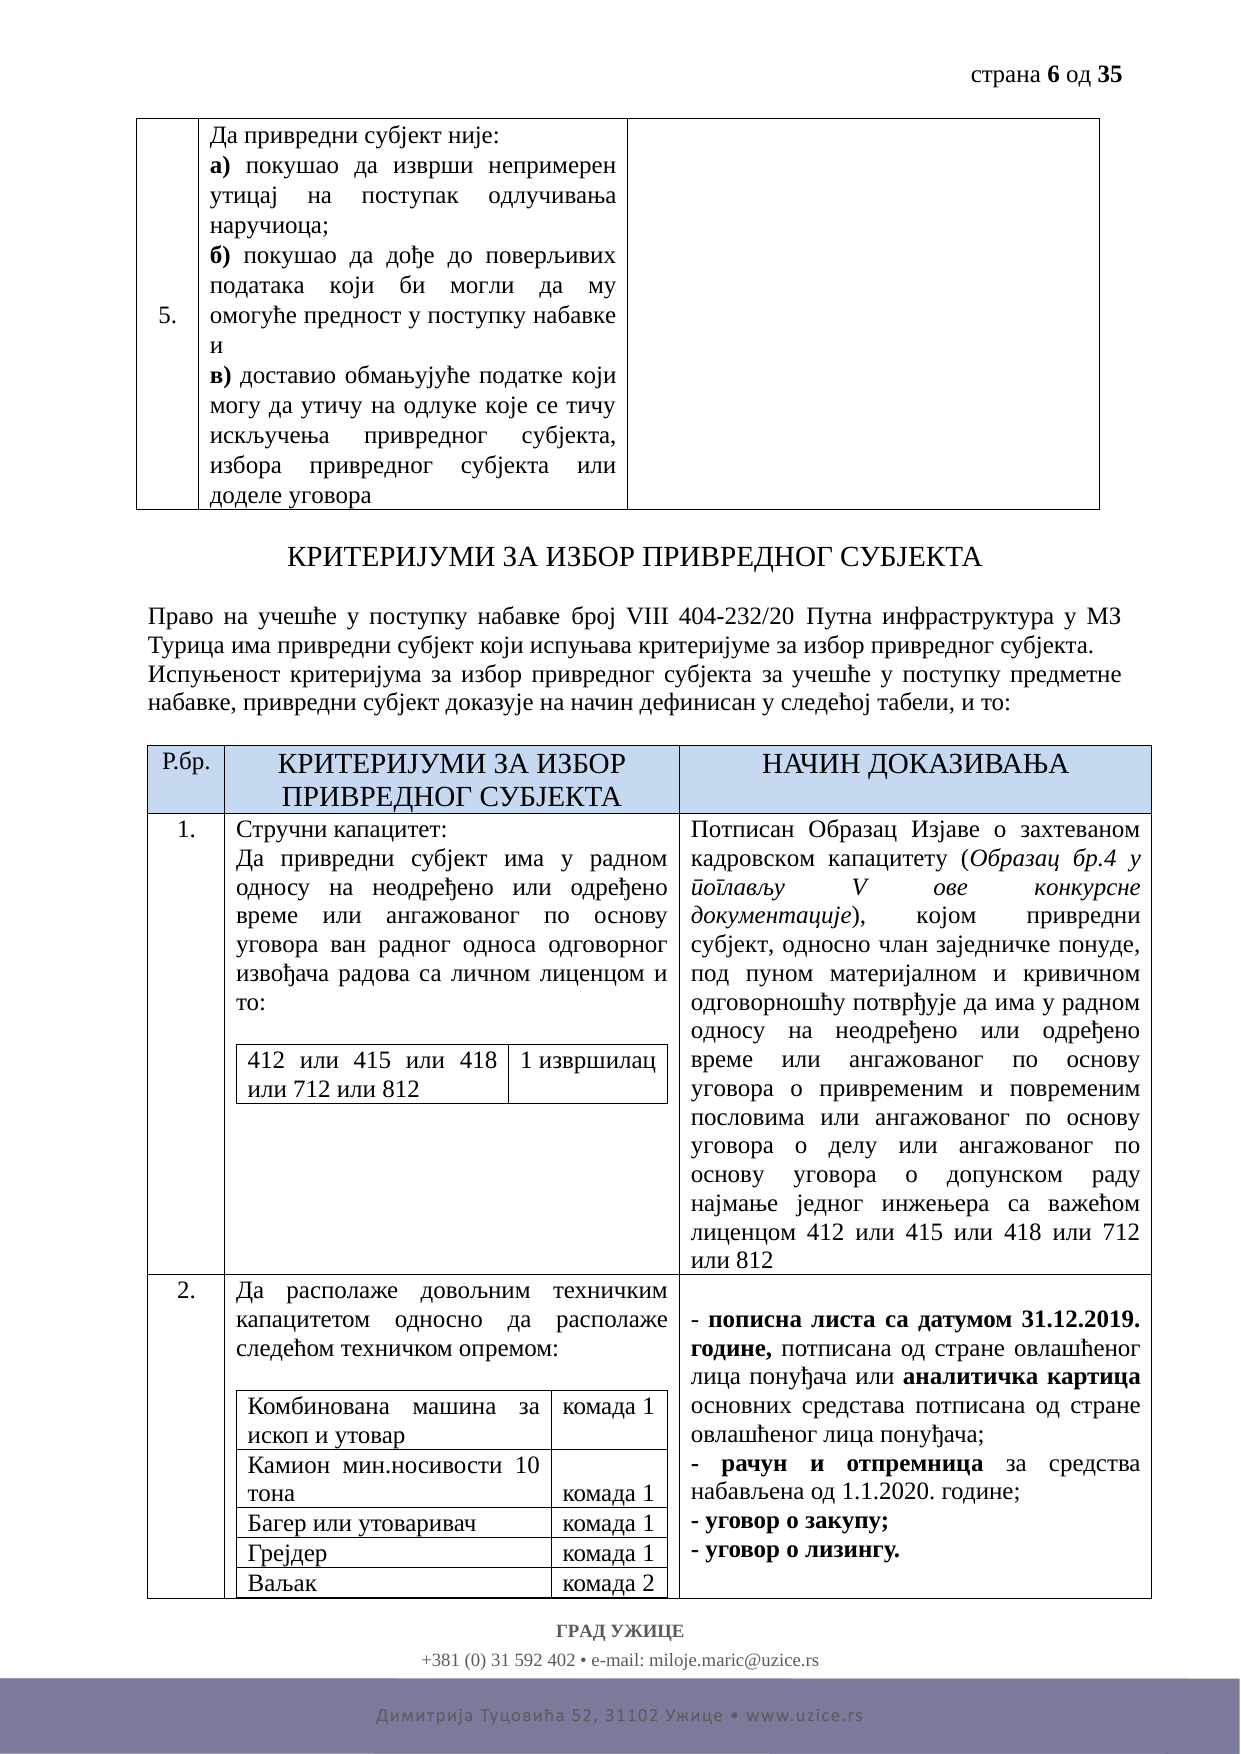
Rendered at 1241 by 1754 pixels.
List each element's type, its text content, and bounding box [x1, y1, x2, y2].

table_cell Стручни капацитет: Да привредни субјект има у радном односу на неодређено или одређено време или ангажованог по основу уговора ван радног односа одговорног извођача радова са личном лиценцом и то: [225, 814, 679, 1274]
table_cell 2. [148, 1275, 224, 1598]
text Право на учешће у поступку набавке број VIII 404-232/20 Путна инфраструктура у МЗ Турица има привредни субјект који испуњава критеријуме за избор привредног субјекта. [148, 601, 1122, 659]
table_header Р.бр. [148, 746, 224, 813]
text Испуњеност критеријума за избор привредног субјекта за учешће у поступку предметне набавке, привредни субјект доказује на начин дефинисан у следећој табели, и то: [148, 659, 1122, 716]
table_cell 1. [148, 814, 224, 1274]
table_cell Да привредни субјект није: а) покушао да изврши непримерен утицај на поступак одлучивања наручиоца; б) покушао да дође до поверљивих података који би могли да му омогуће предност у поступку набавке и в) доставио обмањујуће податке који могу да утичу на одлуке које се тичу искључења привредног субјекта, избора привредног субјекта или доделе уговора [199, 119, 627, 509]
text КРИТЕРИЈУМИ ЗА ИЗБОР ПРИВРЕДНОГ СУБЈЕКТА [148, 539, 1122, 572]
table_cell [628, 119, 1099, 509]
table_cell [225, 1275, 679, 1598]
picture [0, 1677, 1240, 1754]
table_header НАЧИН ДОКАЗИВАЊА [680, 746, 1151, 813]
table_header КРИТЕРИЈУМИ ЗА ИЗБОР ПРИВРЕДНОГ СУБЈЕКТА [225, 746, 679, 813]
table_cell Потписан Образац Изјаве о захтеваном кадровском капацитету (Образац бр.4 у поглављу V ове конкурсне документације), којом привредни субјект, односно члан заједничке понуде, под пуном материјалном и кривичном одговорношћу потврђује да има у радном односу на неодређено или одређено време или ангажованог по основу уговора о привременим и повременим пословима или ангажованог по основу уговора о делу или ангажованог по основу уговора о допунском раду најмање једног инжењера са важећом лиценцом 412 или 415 или 418 или 712 или 812 [680, 814, 1151, 1274]
table_cell 5. [137, 119, 198, 509]
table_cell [680, 1275, 1151, 1598]
